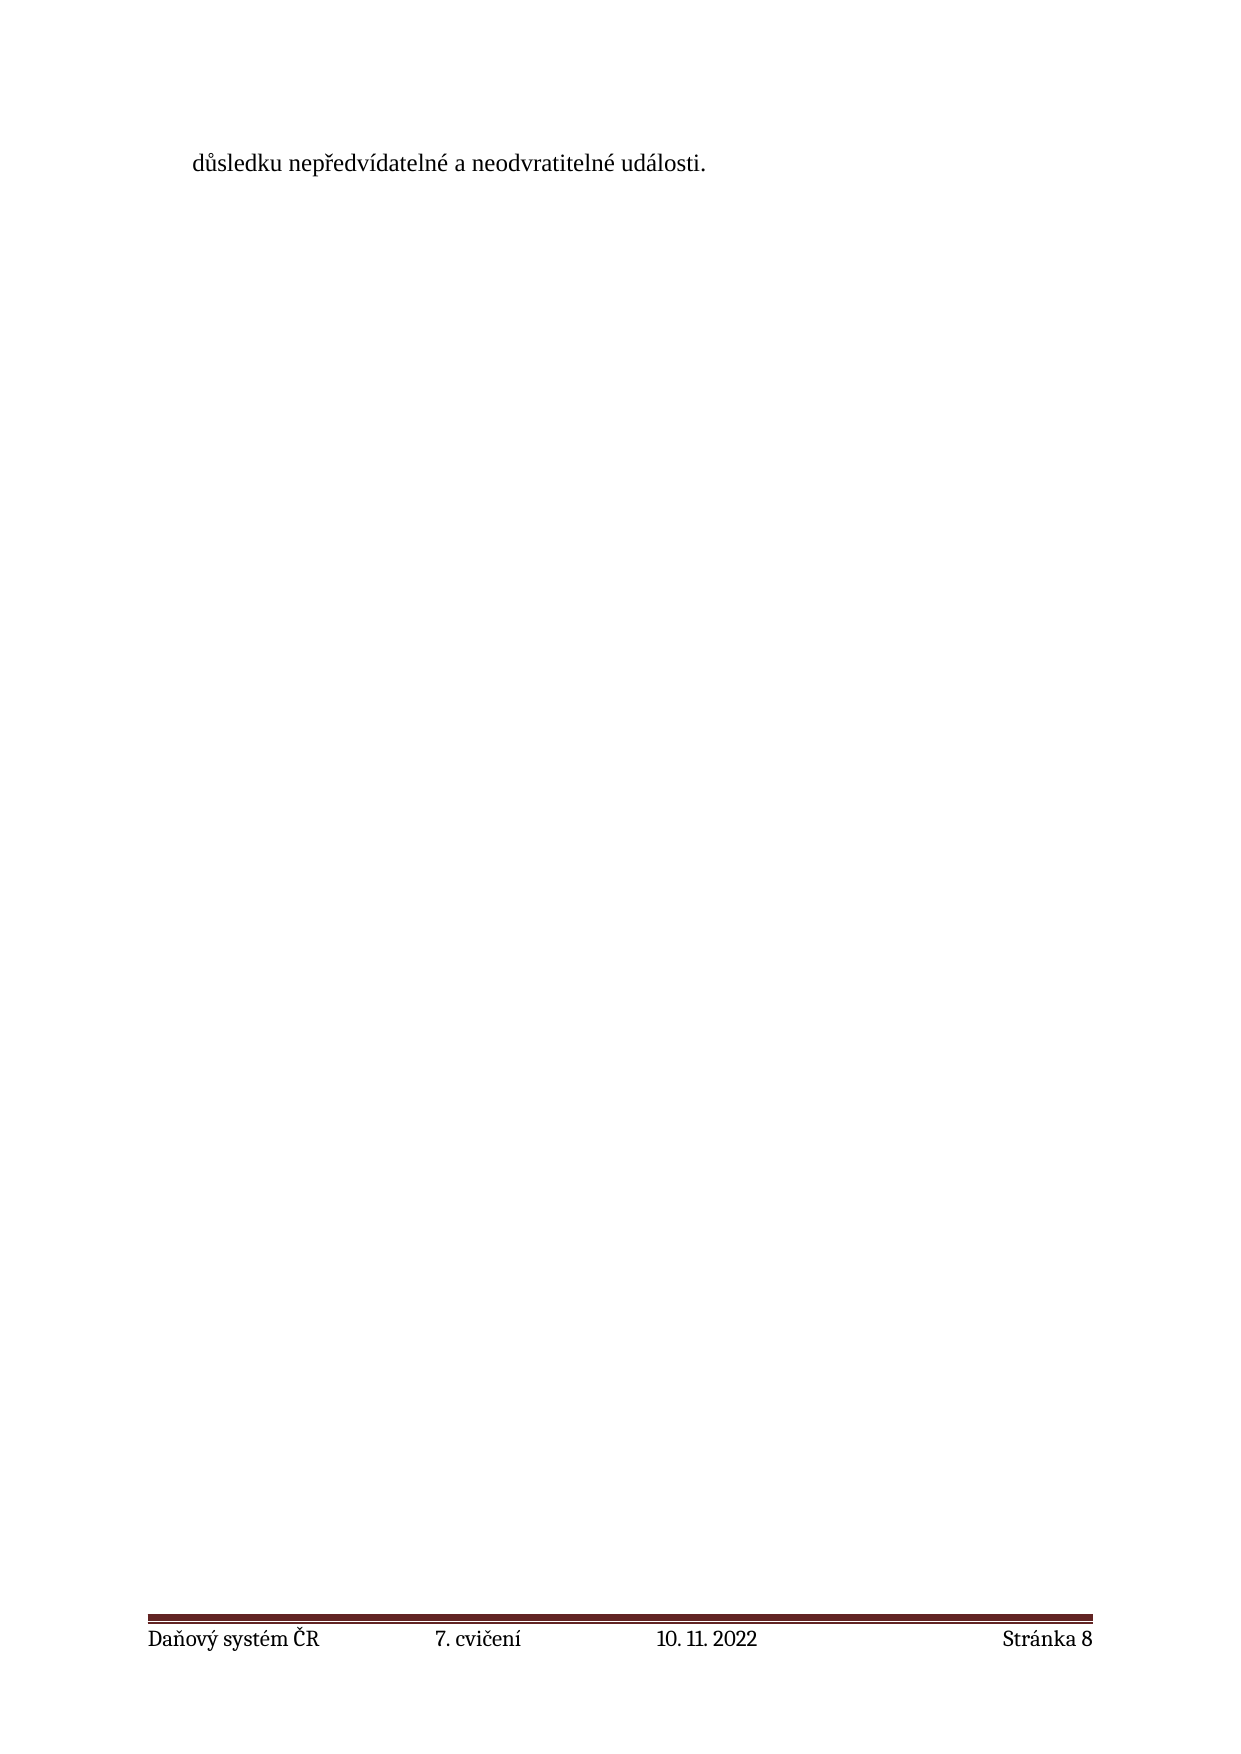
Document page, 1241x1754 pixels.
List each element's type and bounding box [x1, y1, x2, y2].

list [148, 148, 1091, 176]
